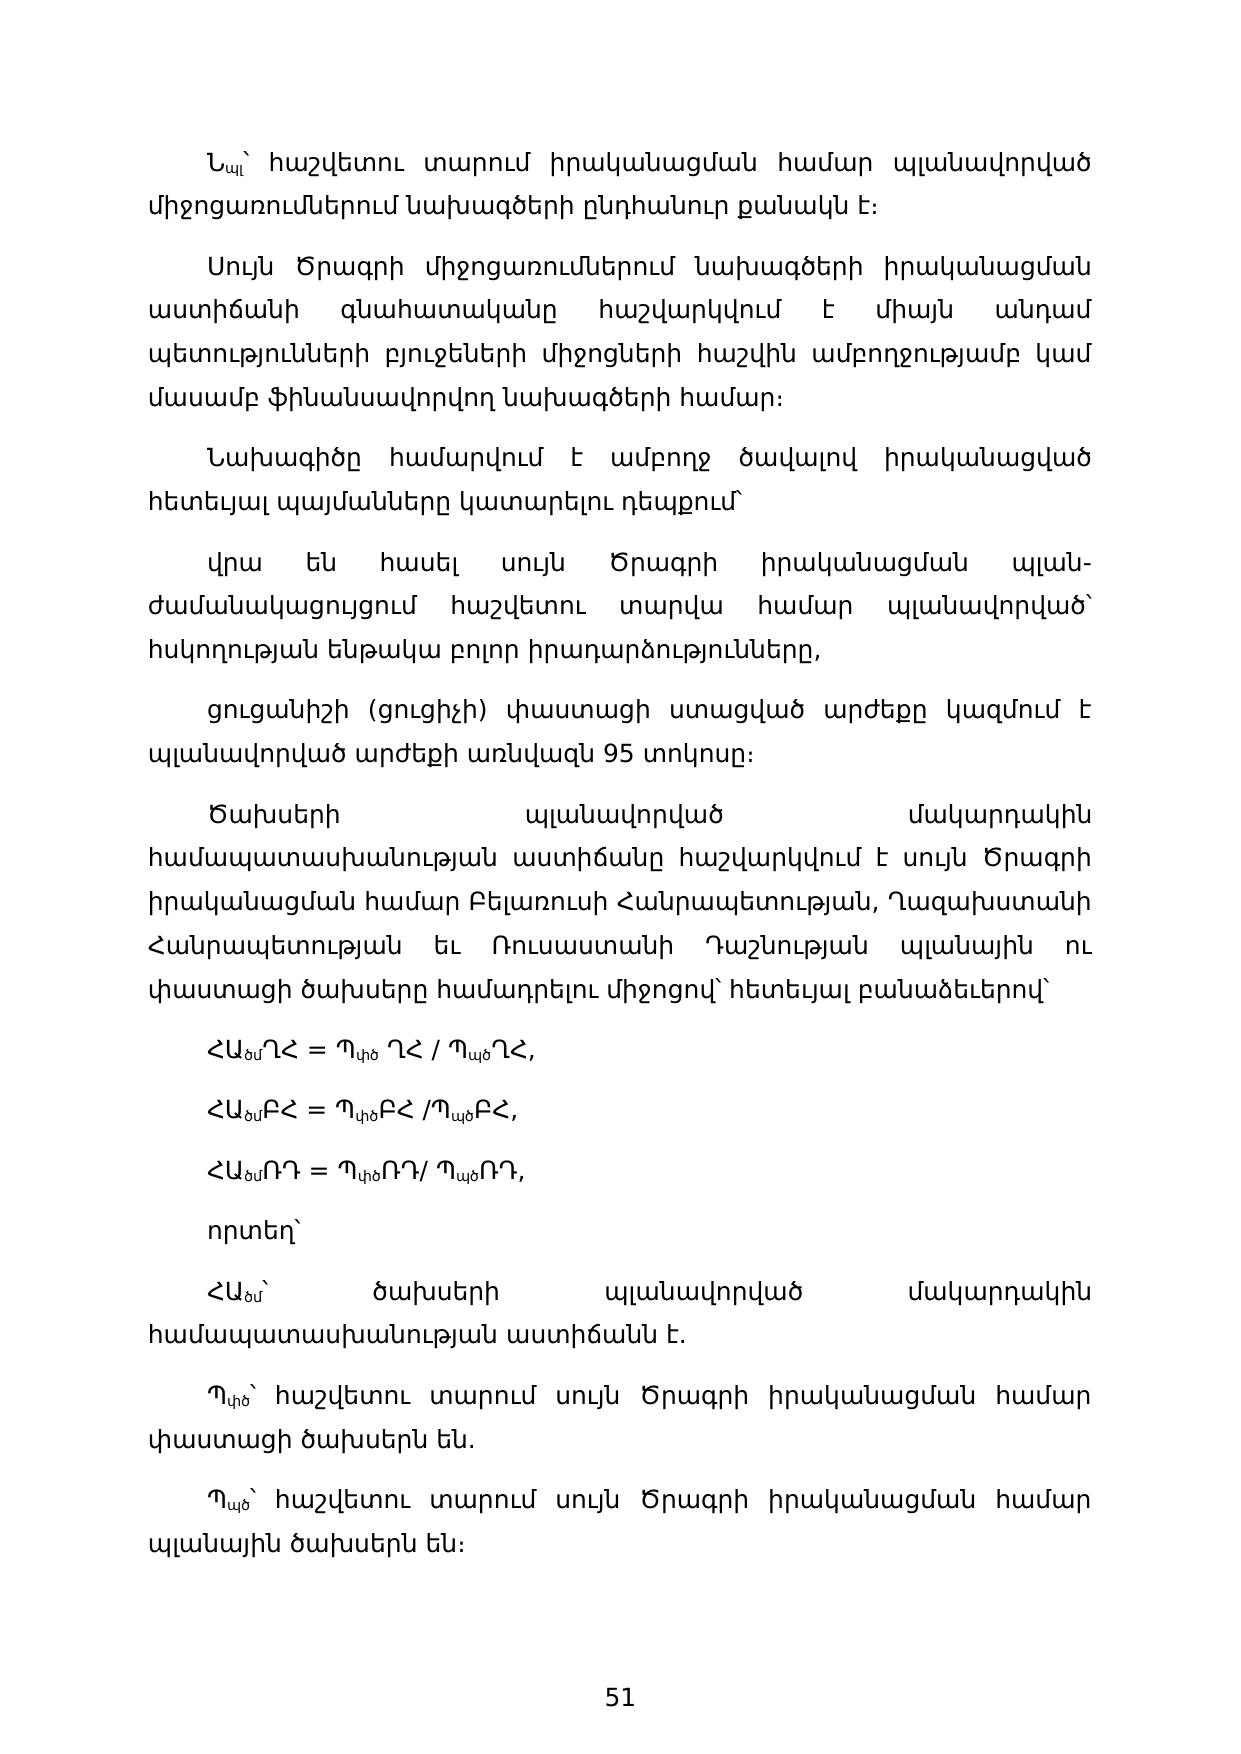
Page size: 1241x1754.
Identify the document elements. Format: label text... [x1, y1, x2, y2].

text ցուցանիշի (ցուցիչի) փաստացի ստացված արժեքը կազմում է պլանավորված արժեքի առնվազն 95 տոկոսը։ [148, 696, 1092, 768]
text Սույն Ծրագրի միջոցառումներում նախագծերի իրականացման աստիճանի գնահատականը հաշվարկվում է միայն անդամ պետությունների բյուջեների միջոցների հաշվին ամբողջությամբ կամ մասամբ ֆինանսավորվող նախագծերի համար։ [148, 252, 1092, 412]
text ՀԱծմՂՀ = Պփծ ՂՀ / ՊպծՂՀ, [148, 1035, 1092, 1064]
text որտեղ՝ [148, 1216, 1092, 1246]
text ՀԱծմ՝ ծախսերի պլանավորված մակարդակին համապատասխանության աստիճանն է. [148, 1277, 1092, 1350]
text ՀԱծմԲՀ = ՊփծԲՀ /ՊպծԲՀ, [148, 1096, 1092, 1125]
text ՀԱծմՌԴ = ՊփծՌԴ/ ՊպծՌԴ, [148, 1156, 1092, 1185]
text Ծախսերի պլանավորված մակարդակին համապատասխանության աստիճանը հաշվարկվում է սույն Ծրագրի իրականացման համար Բելառուսի Հանրապետության, Ղազախստանի Հանրապետության եւ Ռուսաստանի Դաշնության պլանային ու փաստացի ծախսերը համադրելու միջոցով՝ հետեւյալ բանաձեւերով՝ [148, 800, 1092, 1004]
text Նախագիծը համարվում է ամբողջ ծավալով իրականացված հետեւյալ պայմանները կատարելու դեպքում՝ [148, 443, 1092, 516]
text Պփծ՝ հաշվետու տարում սույն Ծրագրի իրականացման համար փաստացի ծախսերն են. [148, 1381, 1092, 1454]
text վրա են հասել սույն Ծրագրի իրականացման պլան-ժամանակացույցում հաշվետու տարվա համար պլանավորված՝ հսկողության ենթակա բոլոր իրադարձությունները, [148, 548, 1092, 664]
text Պպծ՝ հաշվետու տարում սույն Ծրագրի իրականացման համար պլանային ծախսերն են։ [148, 1485, 1092, 1558]
text Նպլ՝ հաշվետու տարում իրականացման համար պլանավորված միջոցառումներում նախագծերի ընդհանուր քանակն է։ [148, 148, 1092, 221]
